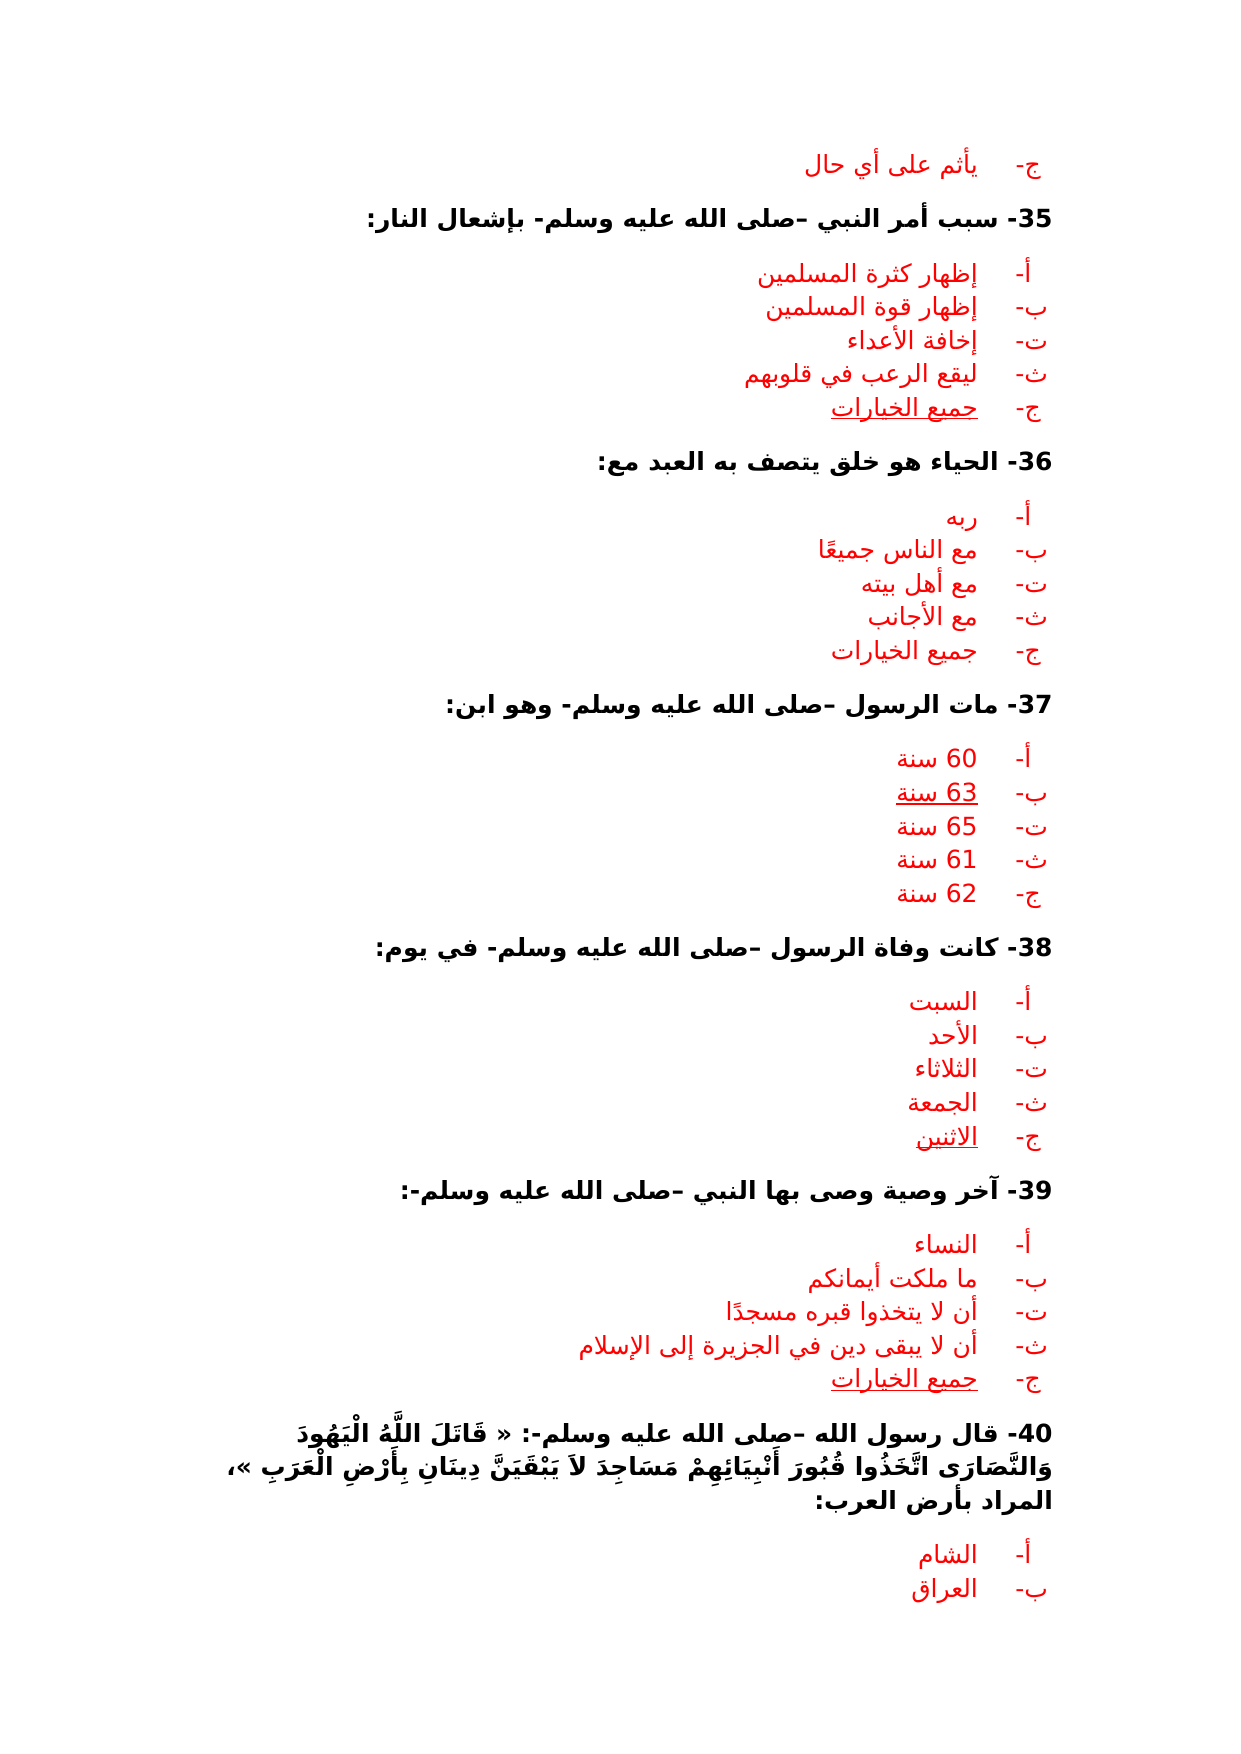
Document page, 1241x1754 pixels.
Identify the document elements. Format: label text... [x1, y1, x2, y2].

list 65 سنة [187, 812, 1015, 841]
list جميع الخيارات [187, 636, 1015, 665]
list 62 سنة [187, 879, 1015, 908]
list السبت [187, 987, 1015, 1017]
list يأثم على أي حال [187, 150, 1015, 179]
list مع أهل بيته [187, 569, 1015, 598]
list 63 سنة [187, 778, 1015, 807]
list النساء [187, 1230, 1015, 1259]
text 40- قال رسول الله –صلى الله عليه وسلم-: « قَاتَلَ اللَّهُ الْيَهُودَ وَالنَّصَارَى اتَّخَذُوا قُبُورَ أَنْبِيَائِهِمْ مَسَاجِدَ لاَ يَبْقَيَنَّ دِينَانِ بِأَرْضِ الْعَرَبِ »، المراد بأرض العرب: [187, 1419, 1053, 1515]
text 37- مات الرسول –صلى الله عليه وسلم- وهو ابن: [187, 690, 1053, 719]
list الجمعة [187, 1088, 1015, 1117]
list الأحد [187, 1021, 1015, 1050]
list 61 سنة [187, 845, 1015, 874]
list ليقع الرعب في قلوبهم [187, 359, 1015, 388]
text 38- كانت وفاة الرسول –صلى الله عليه وسلم- في يوم: [187, 933, 1053, 962]
list 60 سنة [187, 744, 1015, 774]
list الاثنين [187, 1122, 1015, 1151]
text 35- سبب أمر النبي –صلى الله عليه وسلم- بإشعال النار: [187, 204, 1053, 233]
text 36- الحياء هو خلق يتصف به العبد مع: [187, 447, 1053, 476]
list الشام [187, 1540, 1015, 1569]
list أن لا يبقى دين في الجزيرة إلى الإسلام [187, 1331, 1015, 1360]
list ما ملكت أيمانكم [187, 1264, 1015, 1293]
list جميع الخيارات [187, 1364, 1015, 1394]
list الثلاثاء [187, 1054, 1015, 1084]
text 39- آخر وصية وصى بها النبي –صلى الله عليه وسلم-: [187, 1176, 1053, 1205]
list جميع الخيارات [187, 393, 1015, 422]
list مع الناس جميعًا [187, 535, 1015, 564]
list إظهار كثرة المسلمين [187, 259, 1015, 288]
list إظهار قوة المسلمين [187, 292, 1015, 321]
list إخافة الأعداء [187, 326, 1015, 355]
list ربه [187, 502, 1015, 531]
list العراق [187, 1574, 1015, 1603]
list أن لا يتخذوا قبره مسجدًا [187, 1297, 1015, 1327]
list مع الأجانب [187, 602, 1015, 631]
